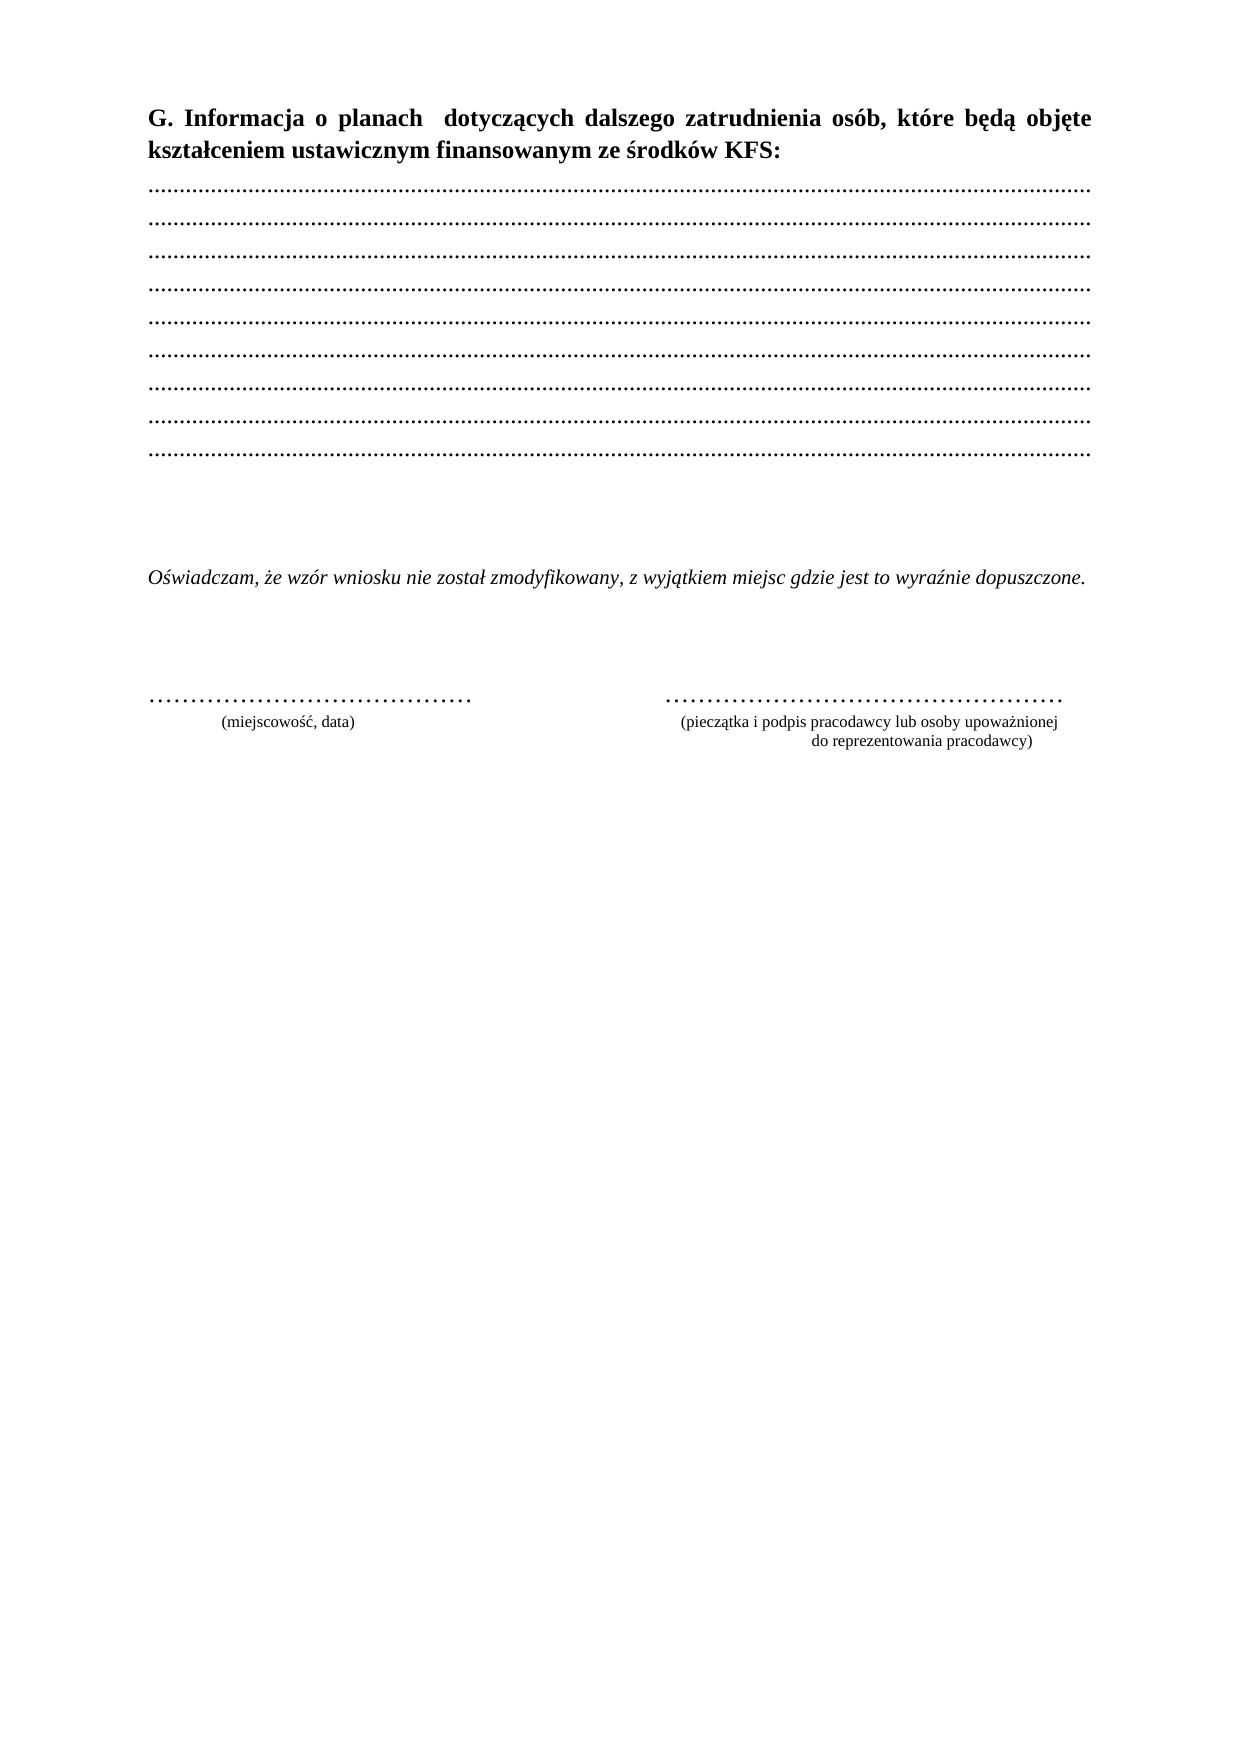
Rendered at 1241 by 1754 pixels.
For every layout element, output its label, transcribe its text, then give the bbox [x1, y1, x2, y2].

text (miejscowość, data) (pieczątka i podpis pracodawcy lub osoby upoważnionej [221, 712, 1092, 731]
text G. Informacja o planach dotyczących dalszego zatrudnienia osób, które będą objęte kształceniem ustawicznym finansowanym ze środków KFS: [148, 103, 1092, 164]
text ………………………………… ………………………………………… [148, 679, 1092, 708]
text ....................................................................................................................................................... [148, 235, 1092, 263]
text ....................................................................................................................................................... [148, 169, 1092, 197]
text ....................................................................................................................................................... [148, 268, 1092, 296]
text ....................................................................................................................................................... [148, 202, 1092, 230]
text ................................................................................................................................................................................................................................................................................................................................................................................................................................................................................................................................................................................................................................................................................................................................................................................... [148, 301, 1092, 462]
text Oświadczam, że wzór wniosku nie został zmodyfikowany, z wyjątkiem miejsc gdzie jest to wyraźnie dopuszczone. [148, 565, 1092, 589]
text do reprezentowania pracodawcy) [811, 731, 1092, 750]
